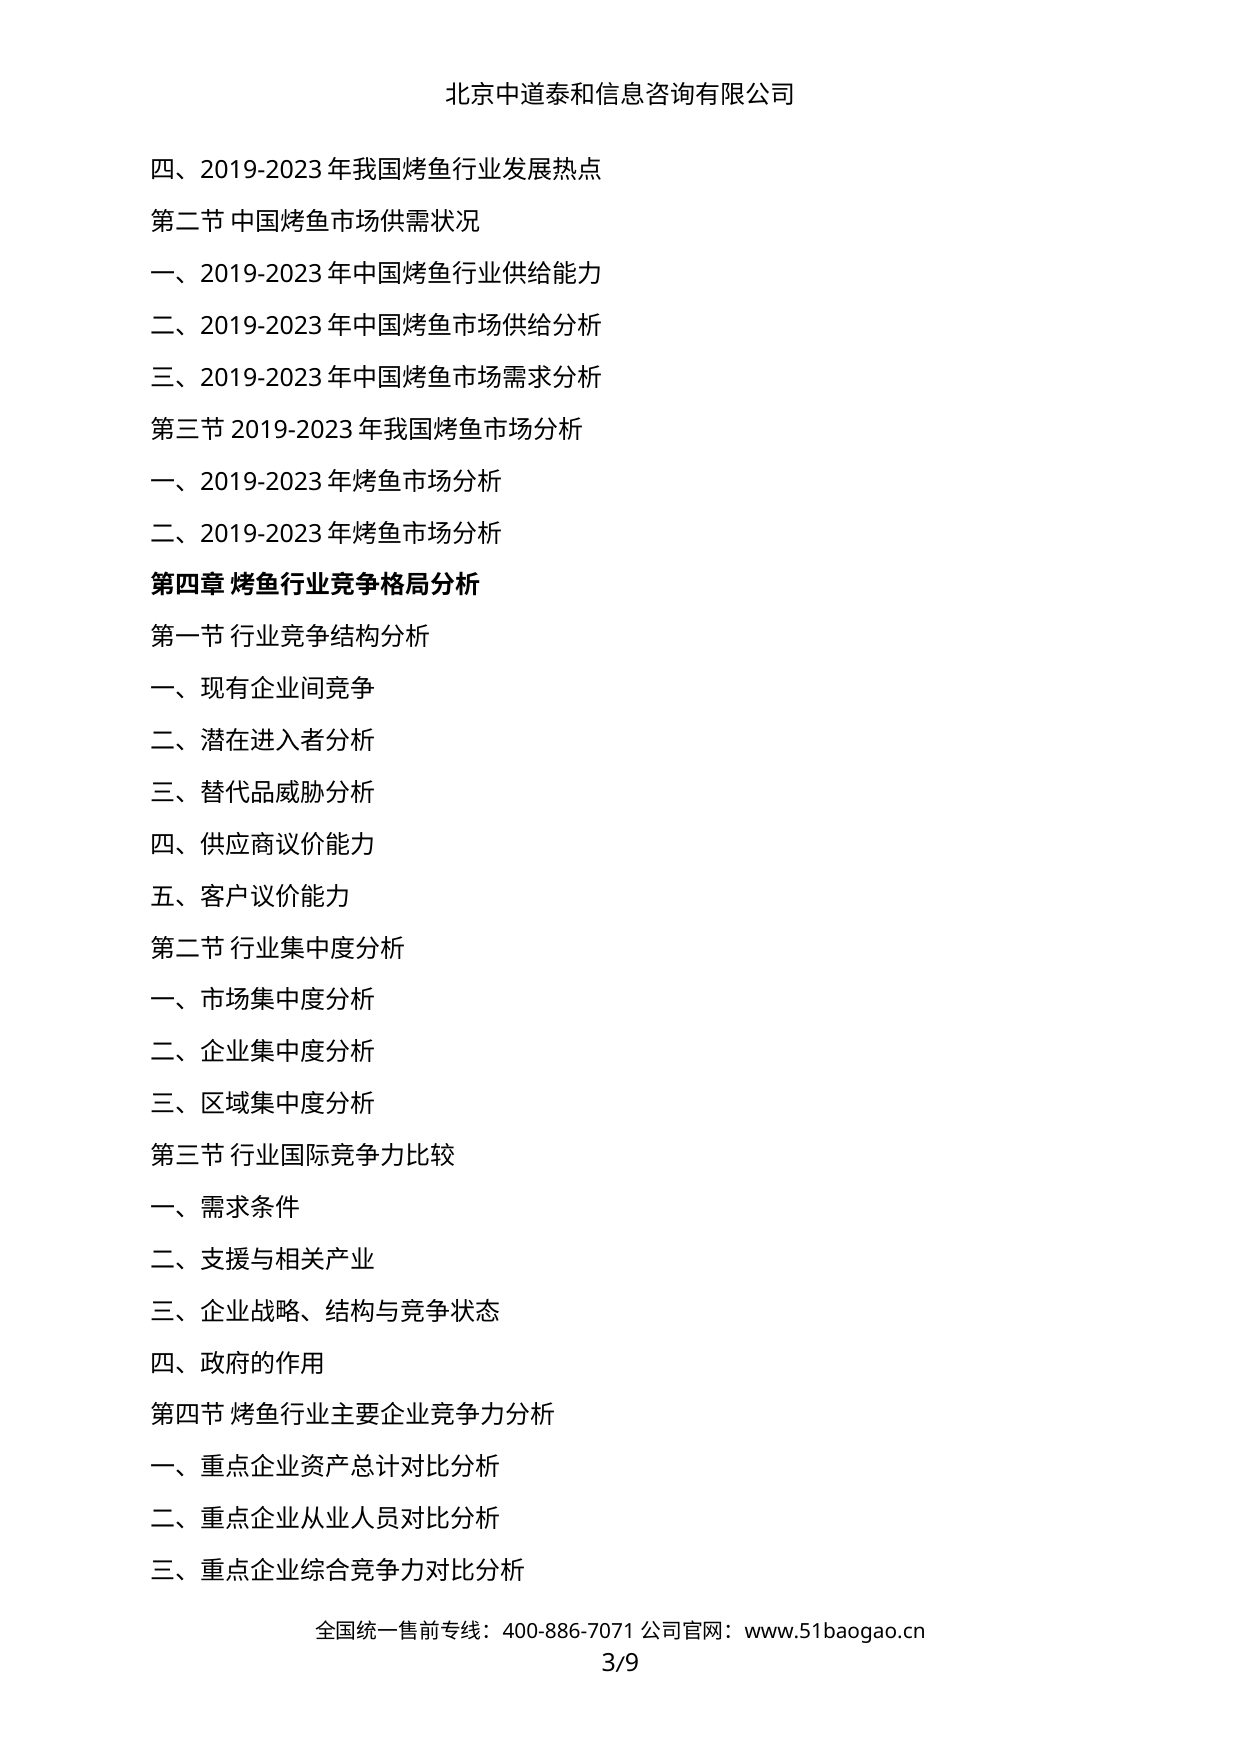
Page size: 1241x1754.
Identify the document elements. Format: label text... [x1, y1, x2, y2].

text 三、替代品威胁分析 [150, 772, 1090, 809]
text 第二节 中国烤鱼市场供需状况 [150, 202, 1090, 238]
text 二、企业集中度分析 [150, 1032, 1090, 1068]
text 一、市场集中度分析 [150, 980, 1090, 1016]
text 第一节 行业竞争结构分析 [150, 617, 1090, 653]
text 一、2019-2023年烤鱼市场分析 [150, 461, 1090, 497]
text 二、2019-2023年烤鱼市场分析 [150, 513, 1090, 549]
text 三、重点企业综合竞争力对比分析 [150, 1551, 1090, 1587]
text 第二节 行业集中度分析 [150, 928, 1090, 964]
text 第三节 2019-2023年我国烤鱼市场分析 [150, 409, 1090, 446]
text 二、重点企业从业人员对比分析 [150, 1499, 1090, 1535]
text 二、潜在进入者分析 [150, 721, 1090, 757]
text 第四章 烤鱼行业竞争格局分析 [150, 565, 1090, 601]
text 五、客户议价能力 [150, 876, 1090, 912]
text 四、供应商议价能力 [150, 824, 1090, 861]
text 一、重点企业资产总计对比分析 [150, 1447, 1090, 1483]
text 一、现有企业间竞争 [150, 669, 1090, 705]
text 第四节 烤鱼行业主要企业竞争力分析 [150, 1395, 1090, 1431]
text 四、2019-2023年我国烤鱼行业发展热点 [150, 150, 1090, 186]
text 二、支援与相关产业 [150, 1239, 1090, 1276]
text 四、政府的作用 [150, 1343, 1090, 1379]
text 二、2019-2023年中国烤鱼市场供给分析 [150, 306, 1090, 342]
text 三、区域集中度分析 [150, 1084, 1090, 1120]
text 三、企业战略、结构与竞争状态 [150, 1291, 1090, 1327]
text 一、2019-2023年中国烤鱼行业供给能力 [150, 254, 1090, 290]
text 三、2019-2023年中国烤鱼市场需求分析 [150, 357, 1090, 394]
text 第三节 行业国际竞争力比较 [150, 1136, 1090, 1172]
text 一、需求条件 [150, 1187, 1090, 1224]
